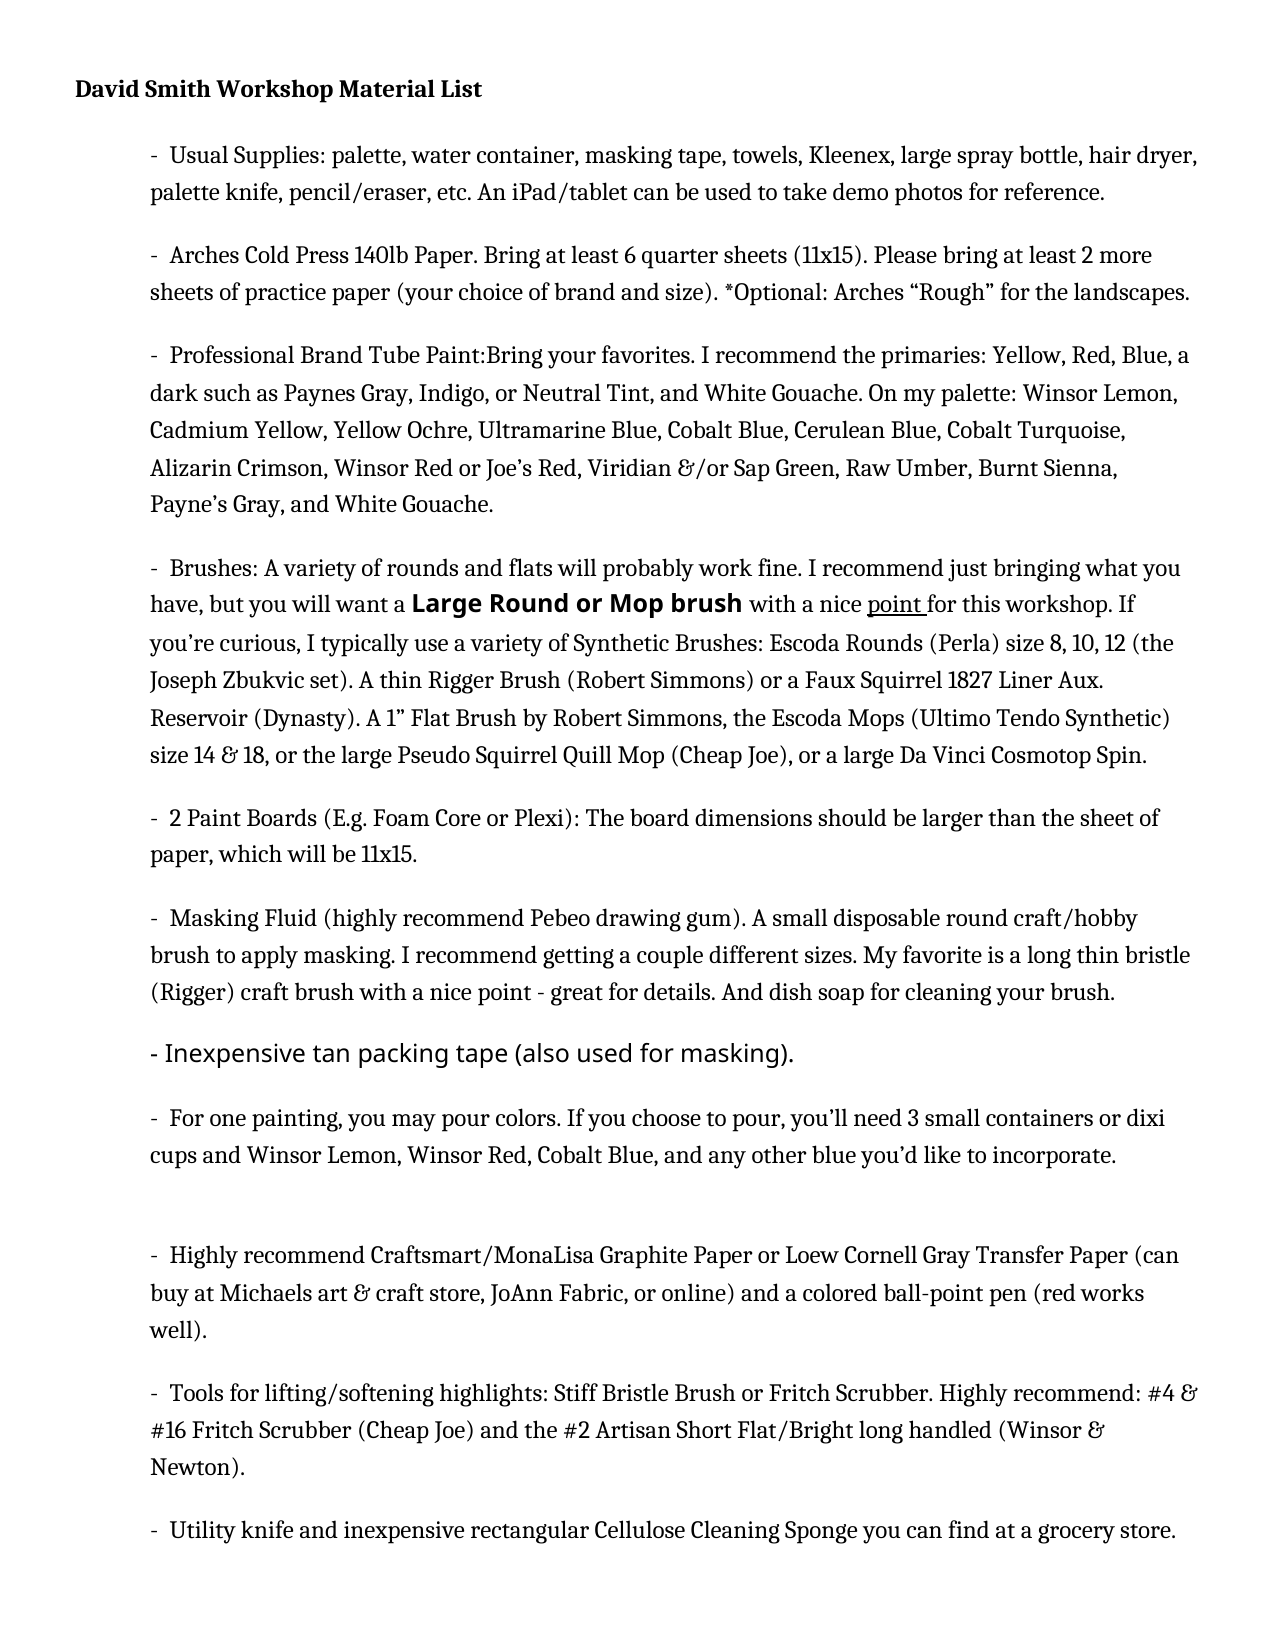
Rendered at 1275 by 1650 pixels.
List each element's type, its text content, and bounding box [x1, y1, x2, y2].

list - For one painting, you may pour colors. If you choose to pour, you’ll need 3 small containers or dixi cups and Winsor Lemon, Winsor Red, Cobalt Blue, and any other blue you’d like to incorporate. [75, 1095, 1200, 1207]
list - 2 Paint Boards (E.g. Foam Core or Plexi): The board dimensions should be larger than the sheet of paper, which will be 11x15. [75, 795, 1200, 870]
text - Highly recommend Craftsmart/MonaLisa Graphite Paper or Loew Cornell Gray Transfer Paper (can buy at Michaels art & craft store, JoAnn Fabric, or online) and a colored ball-point pen (red works well). [150, 1232, 1200, 1345]
text David Smith Workshop Material List [75, 75, 1200, 104]
list - Usual Supplies: palette, water container, masking tape, towels, Kleenex, large spray bottle, hair dryer, palette knife, pencil/eraser, etc. An iPad/tablet can be used to take demo photos for reference. [75, 132, 1200, 207]
text - Inexpensive tan packing tape (also used for masking). [150, 1032, 1200, 1070]
list - Masking Fluid (highly recommend Pebeo drawing gum). A small disposable round craft/hobby brush to apply masking. I recommend getting a couple different sizes. My favorite is a long thin bristle (Rigger) craft brush with a nice point - great for details. And dish soap for cleaning your brush. [75, 895, 1200, 1007]
list - Utility knife and inexpensive rectangular Cellulose Cleaning Sponge you can find at a grocery store. [75, 1507, 1200, 1545]
list - Professional Brand Tube Paint: Bring your favorites. I recommend the primaries: Yellow, Red, Blue, a dark such as Paynes Gray, Indigo, or Neutral Tint, and White Gouache. On my palette: Winsor Lemon, Cadmium Yellow, Yellow Ochre, Ultramarine Blue, Cobalt Blue, Cerulean Blue, Cobalt Turquoise, Alizarin Crimson, Winsor Red or Joe’s Red, Viridian &/or Sap Green, Raw Umber, Burnt Sienna, Payne’s Gray, and White Gouache. [75, 332, 1200, 520]
list - Brushes: A variety of rounds and flats will probably work fine. I recommend just bringing what you have, but you will want a Large Round or Mop brush with a nice point for this workshop. If you’re curious, I typically use a variety of Synthetic Brushes: Escoda Rounds (Perla) size 8, 10, 12 (the Joseph Zbukvic set). A thin Rigger Brush (Robert Simmons) or a Faux Squirrel 1827 Liner Aux. Reservoir (Dynasty). A 1” Flat Brush by Robert Simmons, the Escoda Mops (Ultimo Tendo Synthetic) size 14 & 18, or the large Pseudo Squirrel Quill Mop (Cheap Joe), or a large Da Vinci Cosmotop Spin. [75, 545, 1200, 770]
list - Arches Cold Press 140lb Paper. Bring at least 6 quarter sheets (11x15). Please bring at least 2 more sheets of practice paper (your choice of brand and size). *Optional: Arches “Rough” for the landscapes. [75, 232, 1200, 307]
list - Tools for lifting/softening highlights: Stiff Bristle Brush or Fritch Scrubber. Highly recommend: #4 & #16 Fritch Scrubber (Cheap Joe) and the #2 Artisan Short Flat/Bright long handled (Winsor & Newton). [75, 1370, 1200, 1482]
